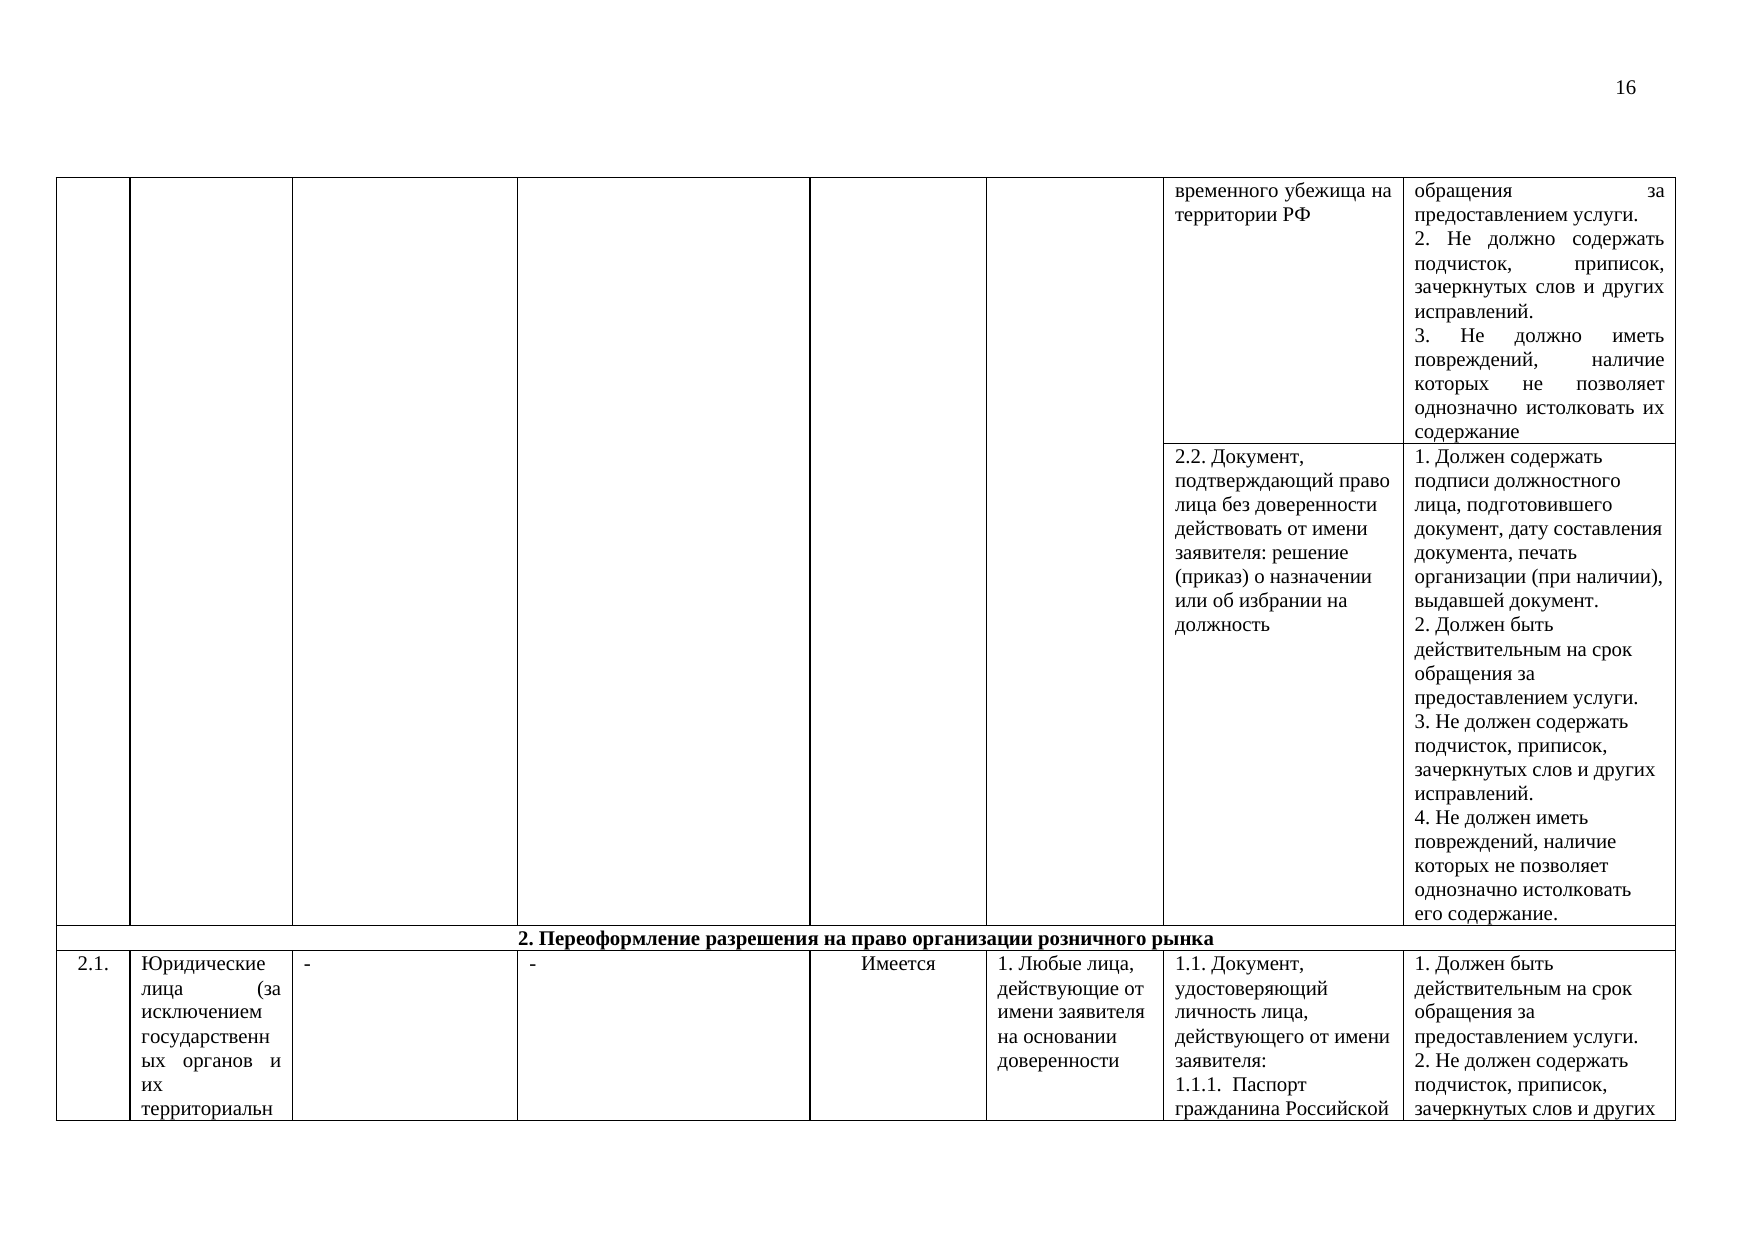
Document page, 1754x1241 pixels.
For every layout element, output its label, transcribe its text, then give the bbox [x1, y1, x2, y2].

table_cell 2. Переоформление разрешения на право организации розничного рынка [57, 926, 1675, 950]
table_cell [1404, 178, 1675, 443]
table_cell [131, 951, 292, 1120]
table_cell 2.2. Документ, подтверждающий право лица без доверенности действовать от имени заявителя: решение (приказ) о назначении или об избрании на должность [1164, 444, 1403, 925]
table_cell - [518, 951, 809, 1120]
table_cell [1164, 951, 1403, 1120]
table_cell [987, 951, 1163, 1120]
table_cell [1164, 178, 1403, 443]
table_cell Имеется [811, 951, 986, 1120]
table_cell 1. Должен содержать подписи должностного лица, подготовившего документ, дату составления документа, печать организации (при наличии), выдавшей документ. 2. Должен быть действительным на срок обращения за предоставлением услуги. 3. Не должен содержать подчисток, приписок, зачеркнутых слов и других исправлений. 4. Не должен иметь повреждений, наличие которых не позволяет однозначно истолковать его содержание. [1404, 444, 1675, 925]
table_cell - [293, 951, 517, 1120]
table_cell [1404, 951, 1675, 1120]
table_cell 2.1. [57, 951, 129, 1120]
